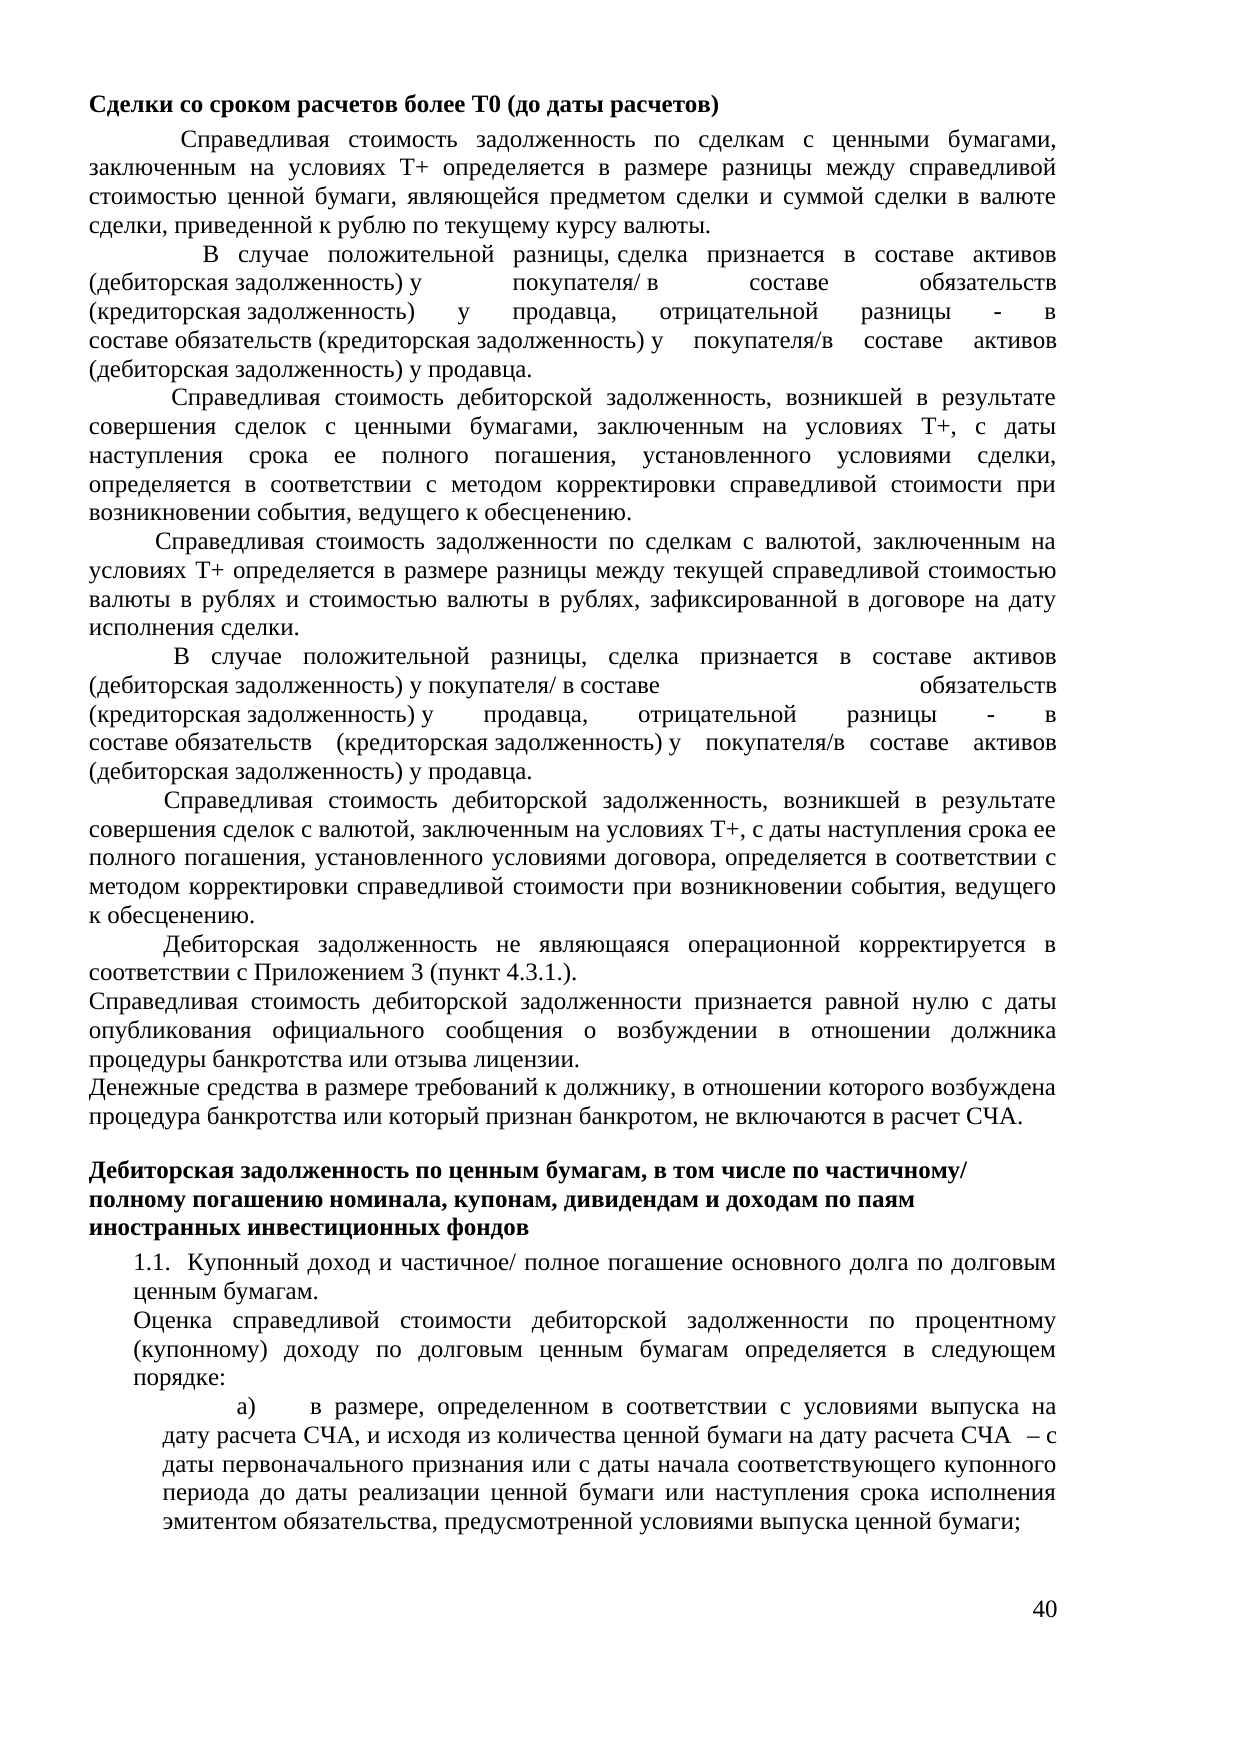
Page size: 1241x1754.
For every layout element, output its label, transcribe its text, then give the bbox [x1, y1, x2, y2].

text В случае положительной разницы, сделка признается в составе активов (дебиторская задолженность) у покупателя/ в составе обязательств (кредиторская задолженность) у продавца, отрицательной разницы - в составе обязательств (кредиторская задолженность) у покупателя/в составе активов (дебиторская задолженность) у продавца. [89, 239, 1057, 382]
text Дебиторская задолженность не являющаяся операционной корректируется в соответствии с Приложением 3 (пункт 4.3.1.). [89, 929, 1057, 986]
text Справедливая стоимость дебиторской задолженности признается равной нулю с даты опубликования официального сообщения о возбуждении в отношении должника процедуры банкротства или отзыва лицензии. [89, 986, 1057, 1072]
text В случае положительной разницы, сделка признается в составе активов (дебиторская задолженность) у покупателя/ в составе обязательств (кредиторская задолженность) у продавца, отрицательной разницы - в составе обязательств (кредиторская задолженность) у покупателя/в составе активов (дебиторская задолженность) у продавца. [89, 641, 1057, 785]
text Справедливая стоимость дебиторской задолженность, возникшей в результате совершения сделок с ценными бумагами, заключенным на условиях Т+, с даты наступления срока ее полного погашения, установленного условиями сделки, определяется в соответствии с методом корректировки справедливой стоимости при возникновении события, ведущего к обесценению. [89, 382, 1057, 526]
text Справедливая стоимость задолженность по сделкам с ценными бумагами, заключенным на условиях Т+ определяется в размере разницы между справедливой стоимостью ценной бумаги, являющейся предметом сделки и суммой сделки в валюте сделки, приведенной к рублю по текущему курсу валюты. [89, 124, 1057, 239]
text Денежные средства в размере требований к должнику, в отношении которого возбуждена процедура банкротства или который признан банкротом, не включаются в расчет СЧА. [89, 1072, 1057, 1130]
text Справедливая стоимость дебиторской задолженность, возникшей в результате совершения сделок с валютой, заключенным на условиях Т+, с даты наступления срока ее полного погашения, установленного условиями договора, определяется в соответствии с методом корректировки справедливой стоимости при возникновении события, ведущего к обесценению. [89, 785, 1057, 929]
subtitle Дебиторская задолженность по ценным бумагам, в том числе по частичному/ полному погашению номинала, купонам, дивидендам и доходам по паям иностранных инвестиционных фондов [89, 1155, 1057, 1241]
text Оценка справедливой стоимости дебиторской задолженности по процентному (купонному) доходу по долговым ценным бумагам определяется в следующем порядке: [133, 1305, 1057, 1391]
text 1.1. Купонный доход и частичное/ полное погашение основного долга по долговым ценным бумагам. [133, 1247, 1057, 1305]
text Справедливая стоимость задолженности по сделкам с валютой, заключенным на условиях Т+ определяется в размере разницы между текущей справедливой стоимостью валюты в рублях и стоимостью валюты в рублях, зафиксированной в договоре на дату исполнения сделки. [89, 526, 1057, 641]
subtitle Сделки со сроком расчетов более Т0 (до даты расчетов) [89, 89, 1057, 117]
list в размере, определенном в соответствии с условиями выпуска на дату расчета СЧА, и исходя из количества ценной бумаги на дату расчета СЧА – с даты первоначального признания или с даты начала соответствующего купонного периода до даты реализации ценной бумаги или наступления срока исполнения эмитентом обязательства, предусмотренной условиями выпуска ценной бумаги; [162, 1391, 1057, 1535]
